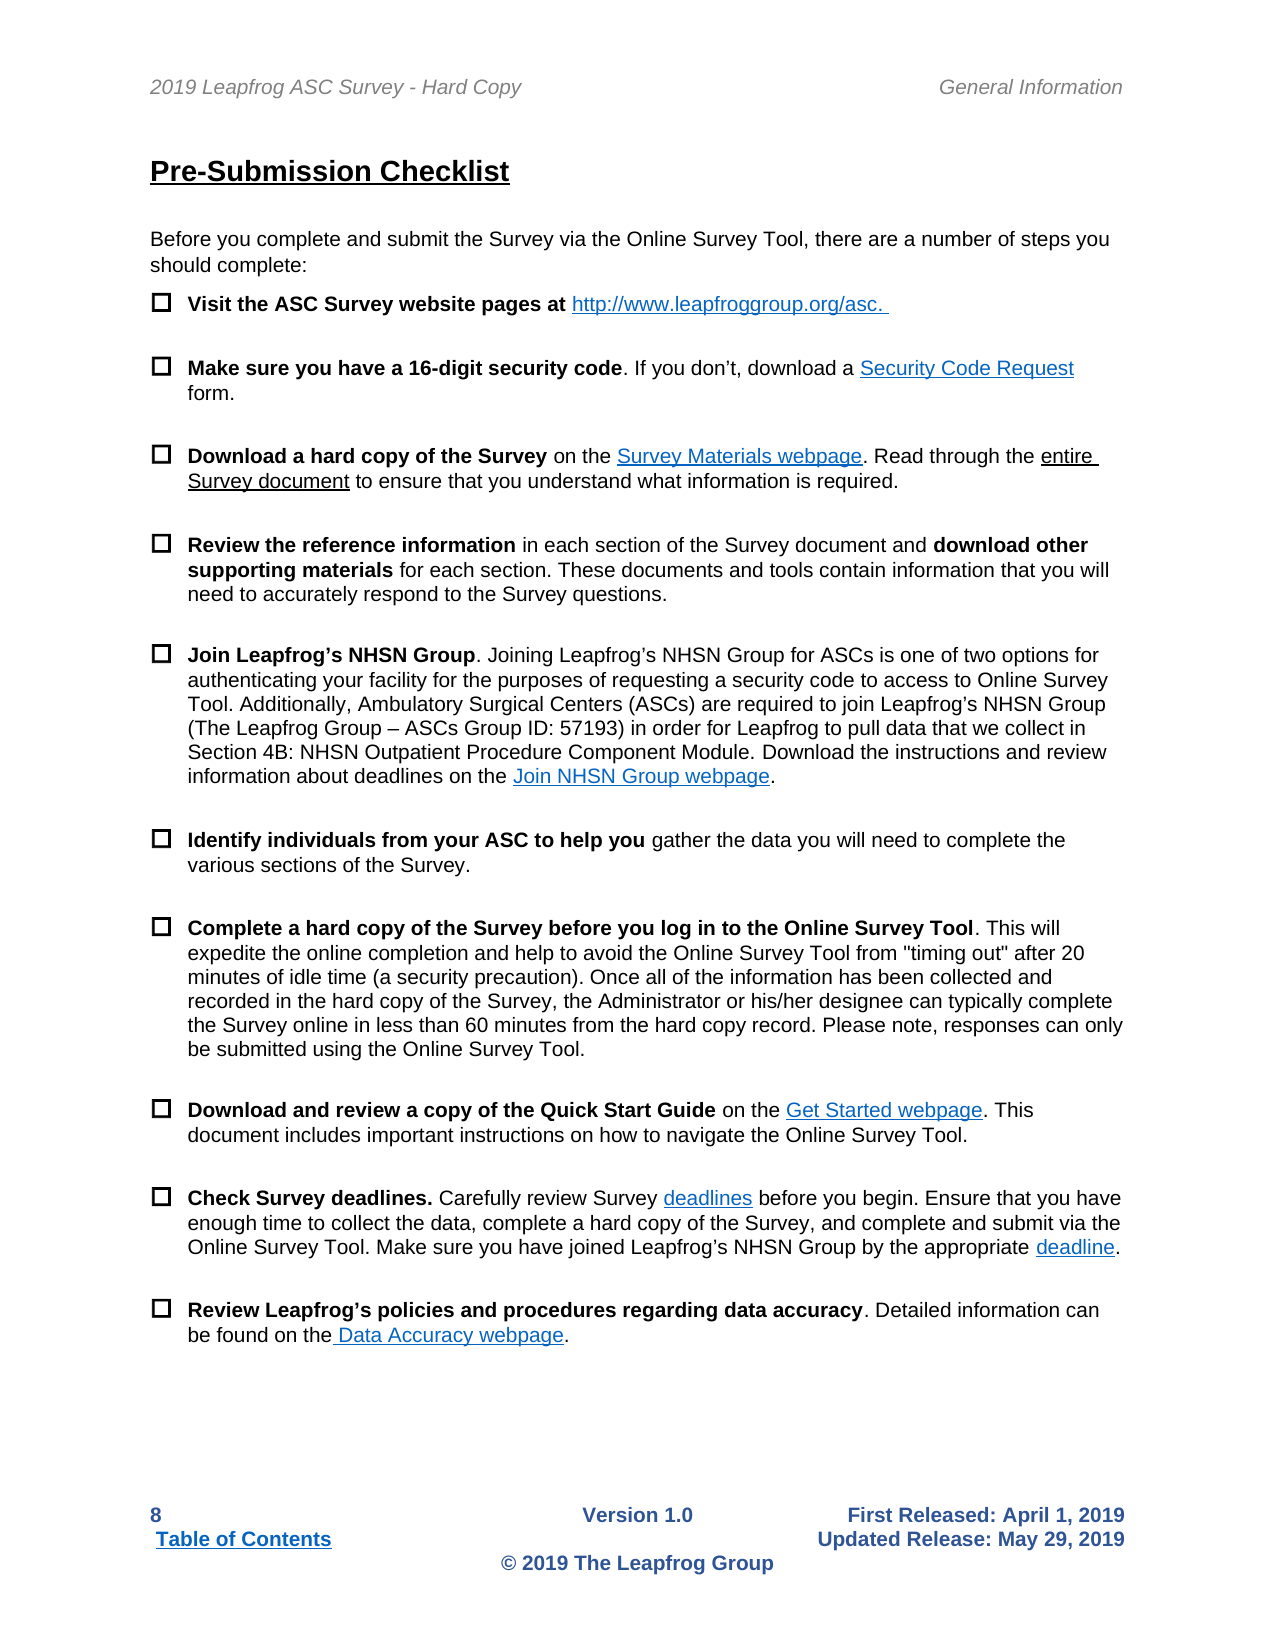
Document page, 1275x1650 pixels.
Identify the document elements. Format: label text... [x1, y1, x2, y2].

list Review the reference information in each section of the Survey document and download other supporting materials for each section. These documents and tools contain information that you will need to accurately respond to the Survey questions. [150, 531, 1125, 604]
list Check Survey deadlines. Carefully review Survey deadlines before you begin. Ensure that you have enough time to collect the data, complete a hard copy of the Survey, and complete and submit via the Online Survey Tool. Make sure you have joined Leapfrog’s NHSN Group by the appropriate deadline. [150, 1186, 1125, 1259]
list Download and review a copy of the Quick Start Guide on the Get Started webpage. This document includes important instructions on how to navigate the Online Survey Tool. [150, 1098, 1125, 1147]
list Identify individuals from your ASC to help you gather the data you will need to complete the various sections of the Survey. [150, 827, 1125, 876]
list Join Leapfrog’s NHSN Group. Joining Leapfrog’s NHSN Group for ASCs is one of two options for authenticating your facility for the purposes of requesting a security code to access to Online Survey Tool. Additionally, Ambulatory Surgical Centers (ASCs) are required to join Leapfrog’s NHSN Group (The Leapfrog Group – ASCs Group ID: 57193) in order for Leapfrog to pull data that we collect in Section 4B: NHSN Outpatient Procedure Component Module. Download the instructions and review information about deadlines on the Join NHSN Group webpage. [150, 643, 1125, 788]
text Before you complete and submit the Survey via the Online Survey Tool, there are a number of steps you should complete: [150, 227, 1125, 277]
list Review Leapfrog’s policies and procedures regarding data accuracy. Detailed information can be found on the Data Accuracy webpage. [150, 1298, 1125, 1347]
subtitle Pre-Submission Checklist [150, 154, 1125, 188]
list Download a hard copy of the Survey on the Survey Materials webpage. Read through the entire Survey document to ensure that you understand what information is required. [150, 443, 1125, 492]
list Make sure you have a 16-digit security code. If you don’t, download a Security Code Request form. [150, 356, 1125, 404]
list Visit the ASC Survey website pages at http://www.leapfroggroup.org/asc. [150, 292, 1125, 317]
list Complete a hard copy of the Survey before you log in to the Online Survey Tool. This will expedite the online completion and help to avoid the Online Survey Tool from "timing out" after 20 minutes of idle time (a security precaution). Once all of the information has been collected and recorded in the hard copy of the Survey, the Administrator or his/her designee can typically complete the Survey online in less than 60 minutes from the hard copy record. Please note, responses can only be submitted using the Online Survey Tool. [150, 914, 1125, 1059]
